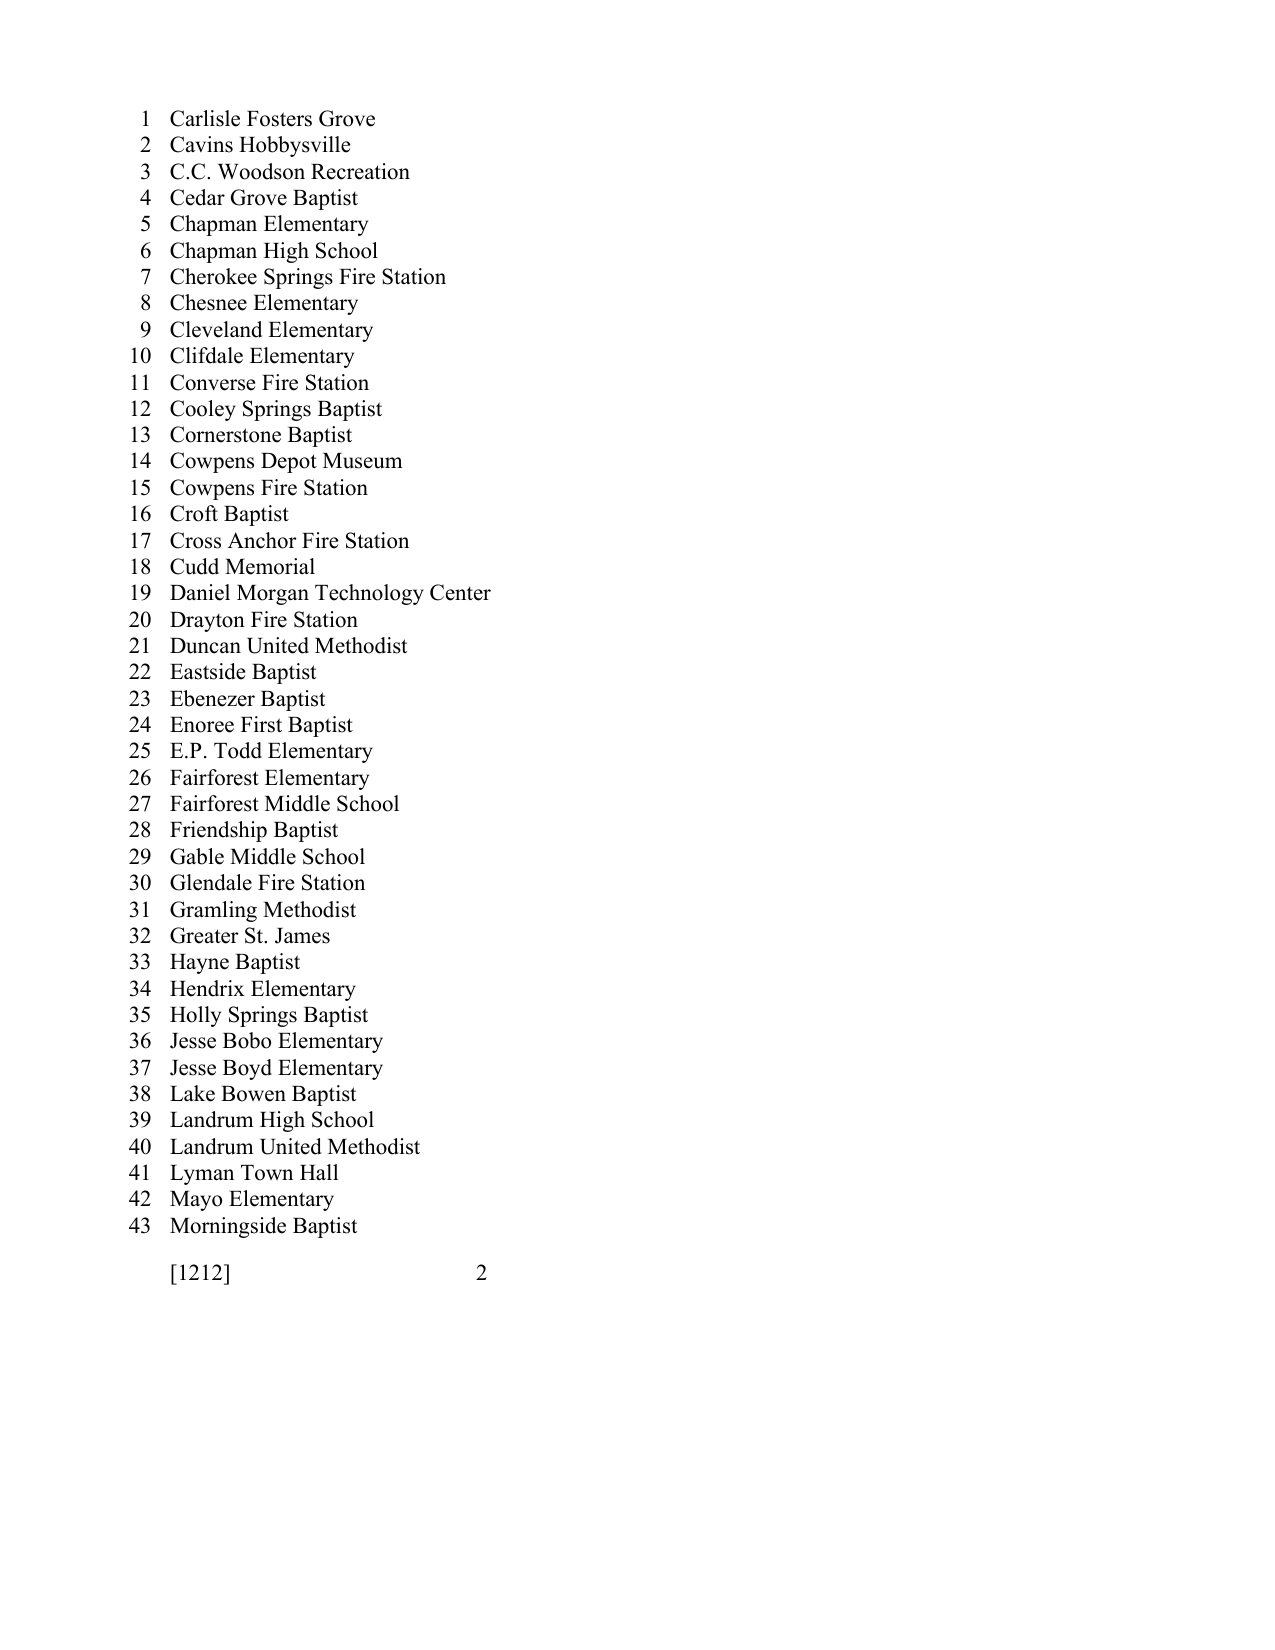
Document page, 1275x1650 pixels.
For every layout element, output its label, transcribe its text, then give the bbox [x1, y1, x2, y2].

text Drayton Fire Station [169, 606, 787, 632]
text Chapman High School [169, 237, 787, 263]
text Morningside Baptist [169, 1212, 787, 1238]
text Hendrix Elementary [169, 975, 787, 1001]
text Duncan United Methodist [169, 632, 787, 658]
text Glendale Fire Station [169, 869, 787, 896]
text Chapman Elementary [169, 210, 787, 237]
text Chesnee Elementary [169, 289, 787, 316]
text Cleveland Elementary [169, 316, 787, 342]
text Cedar Grove Baptist [169, 184, 787, 210]
text Cavins Hobbysville [169, 131, 787, 158]
text Croft Baptist [169, 500, 787, 527]
text Cornerstone Baptist [169, 421, 787, 448]
text Mayo Elementary [169, 1186, 787, 1212]
text Ebenezer Baptist [169, 685, 787, 711]
text Cherokee Springs Fire Station [169, 263, 787, 289]
text Lake Bowen Baptist [169, 1080, 787, 1106]
text Hayne Baptist [169, 948, 787, 975]
text Clifdale Elementary [169, 342, 787, 368]
text Jesse Boyd Elementary [169, 1054, 787, 1080]
text Holly Springs Baptist [169, 1001, 787, 1027]
text Enoree First Baptist [169, 711, 787, 737]
text Lyman Town Hall [169, 1159, 787, 1186]
text Carlisle Fosters Grove [169, 105, 787, 131]
text Cowpens Fire Station [169, 474, 787, 500]
text Gramling Methodist [169, 896, 787, 922]
text Cross Anchor Fire Station [169, 527, 787, 553]
text Cowpens Depot Museum [169, 448, 787, 474]
text Greater St. James [169, 922, 787, 948]
text Fairforest Elementary [169, 764, 787, 790]
text Jesse Bobo Elementary [169, 1027, 787, 1054]
text Gable Middle School [169, 843, 787, 869]
text Friendship Baptist [169, 817, 787, 843]
text Cudd Memorial [169, 553, 787, 579]
text Converse Fire Station [169, 368, 787, 395]
text E.P. Todd Elementary [169, 737, 787, 764]
text Fairforest Middle School [169, 790, 787, 817]
text C.C. Woodson Recreation [169, 158, 787, 184]
text Daniel Morgan Technology Center [169, 579, 787, 606]
text Cooley Springs Baptist [169, 395, 787, 421]
text Landrum High School [169, 1106, 787, 1133]
text Eastside Baptist [169, 658, 787, 685]
text Landrum United Methodist [169, 1133, 787, 1159]
